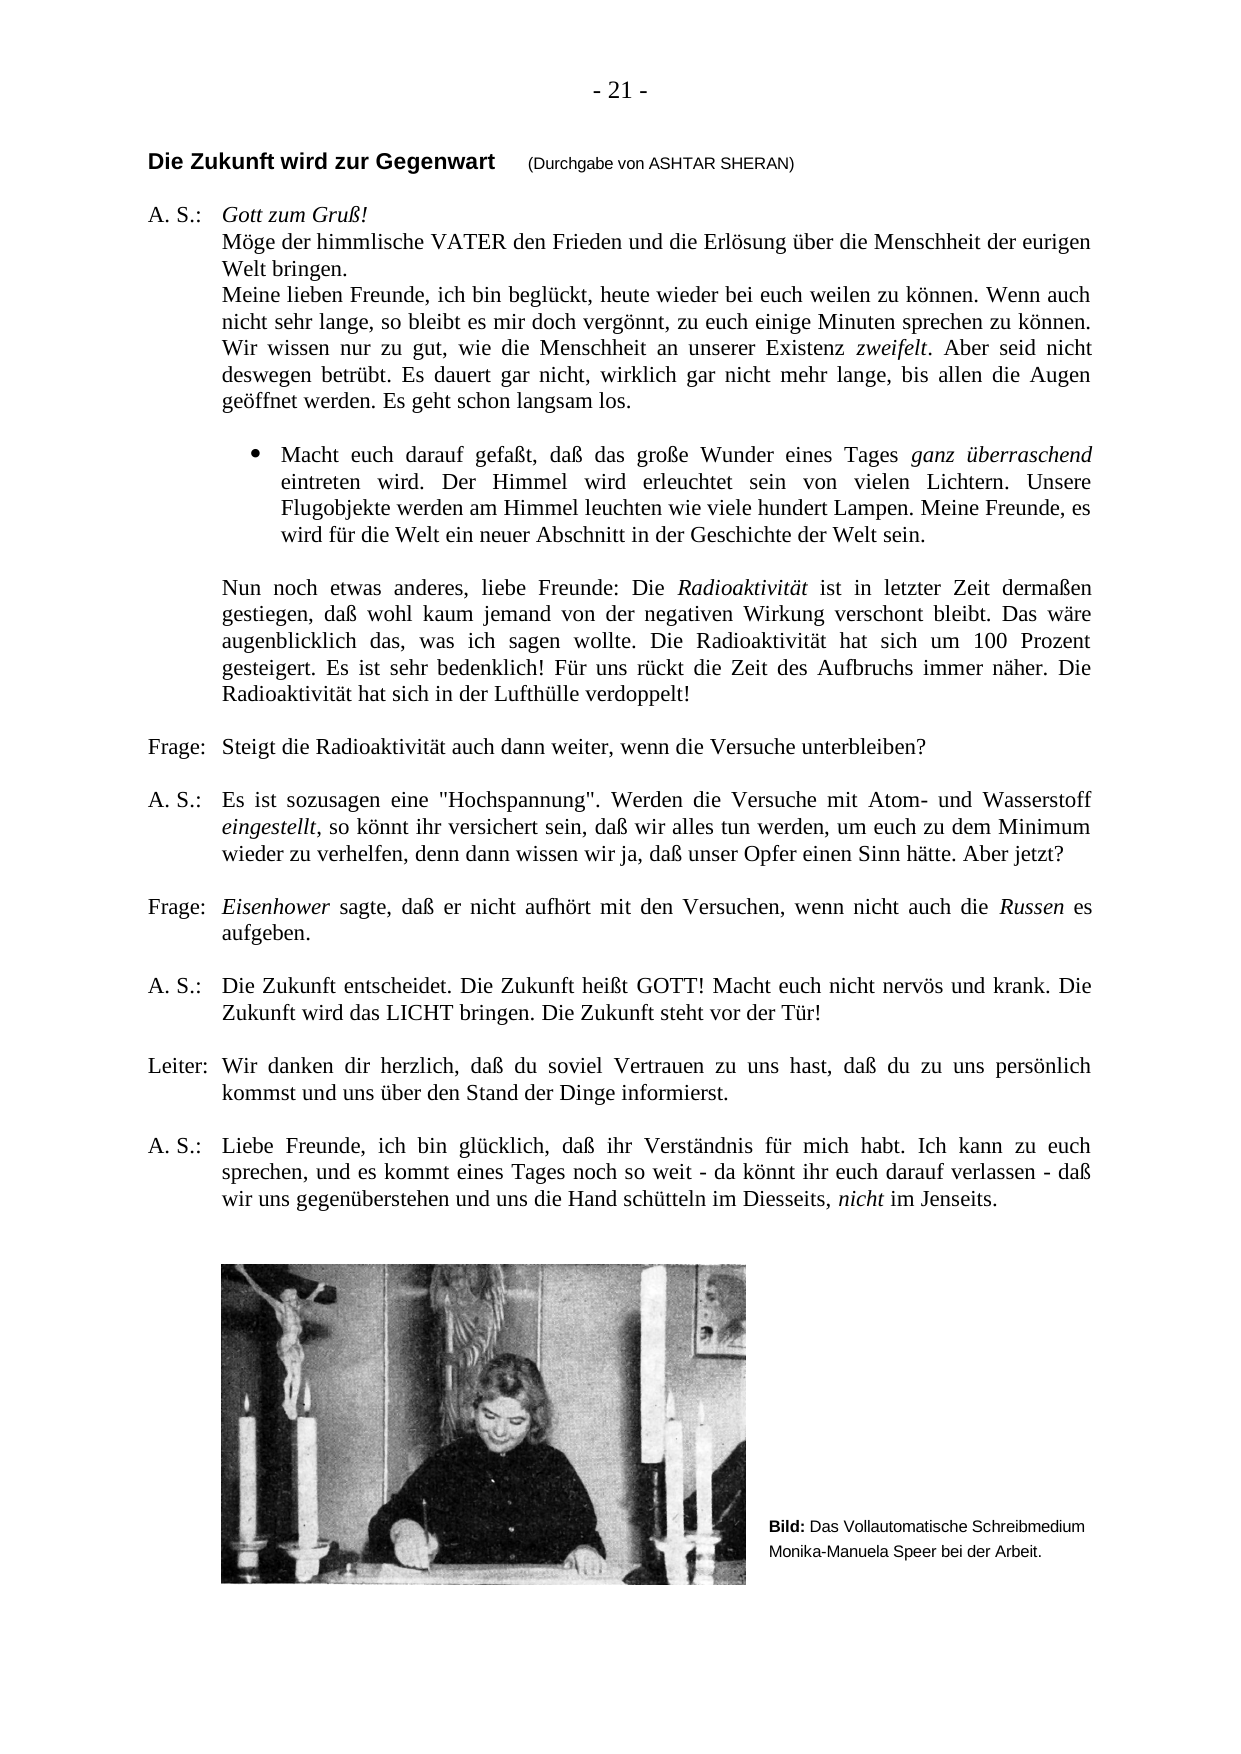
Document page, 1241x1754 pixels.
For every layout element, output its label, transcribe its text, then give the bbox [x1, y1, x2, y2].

text Nun noch etwas anderes, liebe Freunde: Die Radioaktivität ist in letzter Zeit dermaßen gestiegen, daß wohl kaum jemand von der negativen Wirkung verschont bleibt. Das wäre augenblicklich das, was ich sagen wollte. Die Radioaktivität hat sich um 100 Prozent gesteigert. Es ist sehr bedenklich! Für uns rückt die Zeit des Aufbruchs immer näher. Die Radioaktivität hat sich in der Lufthülle verdoppelt! [148, 574, 1092, 707]
text A. S.: Die Zukunft entscheidet. Die Zukunft heißt GOTT! Macht euch nicht nervös und krank. Die Zukunft wird das LICHT bringen. Die Zukunft steht vor der Tür! [148, 972, 1092, 1025]
text Leiter: Wir danken dir herzlich, daß du soviel Vertrauen zu uns hast, daß du zu uns persönlich kommst und uns über den Stand der Dinge informierst. [148, 1052, 1092, 1105]
text Meine lieben Freunde, ich bin beglückt, heute wieder bei euch weilen zu können. Wenn auch nicht sehr lange, so bleibt es mir doch vergönnt, zu euch einige Minuten sprechen zu können. Wir wissen nur zu gut, wie die Menschheit an unserer Existenz zweifelt. Aber seid nicht deswegen betrübt. Es dauert gar nicht, wirklich gar nicht mehr lange, bis allen die Augen geöffnet werden. Es geht schon langsam los. [148, 281, 1092, 414]
text A. S.: Liebe Freunde, ich bin glücklich, daß ihr Verständnis für mich habt. Ich kann zu euch sprechen, und es kommt eines Tages noch so weit - da könnt ihr euch darauf verlassen - daß wir uns gegenüberstehen und uns die Hand schütteln im Diesseits, nicht im Jenseits. [148, 1132, 1092, 1211]
subtitle Die Zukunft wird zur Gegenwart (Durchgabe von ASHTAR SHERAN) [148, 148, 1092, 175]
picture [221, 1264, 746, 1585]
text A. S.: Gott zum Gruß! [148, 201, 1092, 228]
text Frage: Eisenhower sagte, daß er nicht aufhört mit den Versuchen, wenn nicht auch die Russen es aufgeben. [148, 892, 1092, 946]
text Möge der himmlische VATER den Frieden und die Erlösung über die Menschheit der eurigen Welt bringen. [148, 228, 1092, 281]
list Macht euch darauf gefaßt, daß das große Wunder eines Tages ganz überraschend eintreten wird. Der Himmel wird erleuchtet sein von vielen Lichtern. Unsere Flugobjekte werden am Himmel leuchten wie viele hundert Lampen. Meine Freunde, es wird für die Welt ein neuer Abschnitt in der Geschichte der Welt sein. [251, 440, 1092, 547]
text A. S.: Es ist sozusagen eine "Hochspannung". Werden die Versuche mit Atom- und Wasserstoff eingestellt, so könnt ihr versichert sein, daß wir alles tun werden, um euch zu dem Minimum wieder zu verhelfen, denn dann wissen wir ja, daß unser Opfer einen Sinn hätte. Aber jetzt? [148, 786, 1092, 866]
text Frage: Steigt die Radioaktivität auch dann weiter, wenn die Versuche unterbleiben? [148, 733, 1092, 760]
